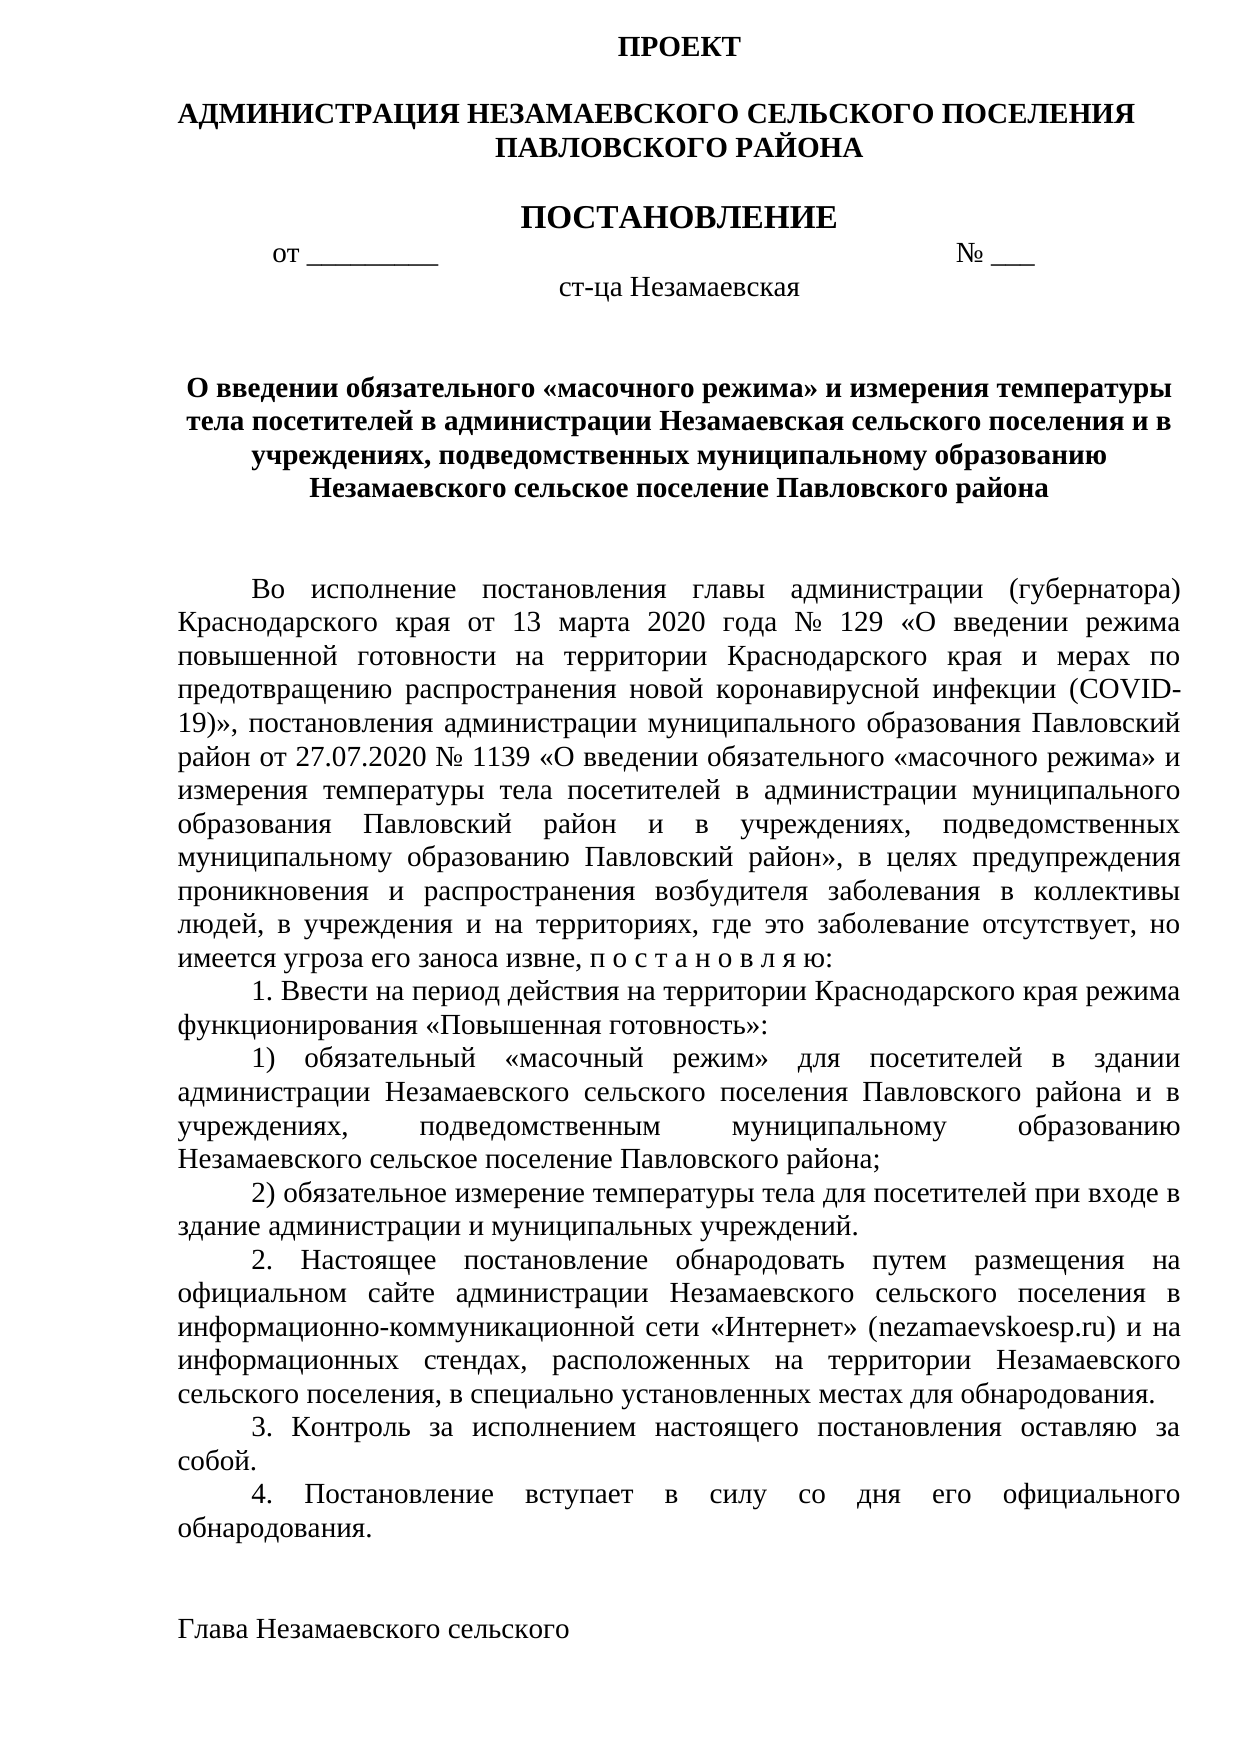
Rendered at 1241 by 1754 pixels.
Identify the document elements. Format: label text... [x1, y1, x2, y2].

text О введении обязательного «масочного режима» и измерения температуры тела посетителей в администрации Незамаевская сельского поселения и в учреждениях, подведомственных муниципальному образованию Незамаевского сельское поселение Павловского района [177, 370, 1181, 504]
text ст-ца Незамаевская [177, 269, 1181, 303]
subtitle ПАВЛОВСКОГО РАЙОНА [177, 130, 1181, 164]
text ПРОЕКТ [177, 29, 1181, 63]
text АДМИНИСТРАЦИЯ НЕЗАМАЕВСКОГО СЕЛЬСКОГО ПОСЕЛЕНИЯ [177, 97, 1181, 130]
text 4. Постановление вступает в силу со дня его официального обнародования. [177, 1477, 1181, 1544]
text 1) обязательный «масочный режим» для посетителей в здании администрации Незамаевского сельского поселения Павловского района и в учреждениях, подведомственным муниципальному образованию Незамаевского сельское поселение Павловского района; [177, 1041, 1181, 1175]
text Глава Незамаевского сельского [177, 1611, 1181, 1644]
text от _________ № ___ [177, 236, 1181, 269]
text 2. Настоящее постановление обнародовать путем размещения на официальном сайте администрации Незамаевского сельского поселения в информационно-коммуникационной сети «Интернет» (nezamaevskoesp.ru) и на информационных стендах, расположенных на территории Незамаевского сельского поселения, в специально установленных местах для обнародования. [177, 1242, 1181, 1409]
text Во исполнение постановления главы администрации (губернатора) Краснодарского края от 13 марта 2020 года № 129 «О введении режима повышенной готовности на территории Краснодарского края и мерах по предотвращению распространения новой коронавирусной инфекции (COVID-19)», постановления администрации муниципального образования Павловский район от 27.07.2020 № 1139 «О введении обязательного «масочного режима» и измерения температуры тела посетителей в администрации муниципального образования Павловский район и в учреждениях, подведомственных муниципальному образованию Павловский район», в целях предупреждения проникновения и распространения возбудителя заболевания в коллективы людей, в учреждения и на территориях, где это заболевание отсутствует, но имеется угроза его заноса извне, п о с т а н о в л я ю: [177, 571, 1181, 973]
title ПОСТАНОВЛЕНИЕ [177, 197, 1181, 236]
text 3. Контроль за исполнением настоящего постановления оставляю за собой. [177, 1409, 1181, 1477]
text 1. Ввести на период действия на территории Краснодарского края режима функционирования «Повышенная готовность»: [177, 973, 1181, 1041]
text 2) обязательное измерение температуры тела для посетителей при входе в здание администрации и муниципальных учреждений. [177, 1175, 1181, 1242]
